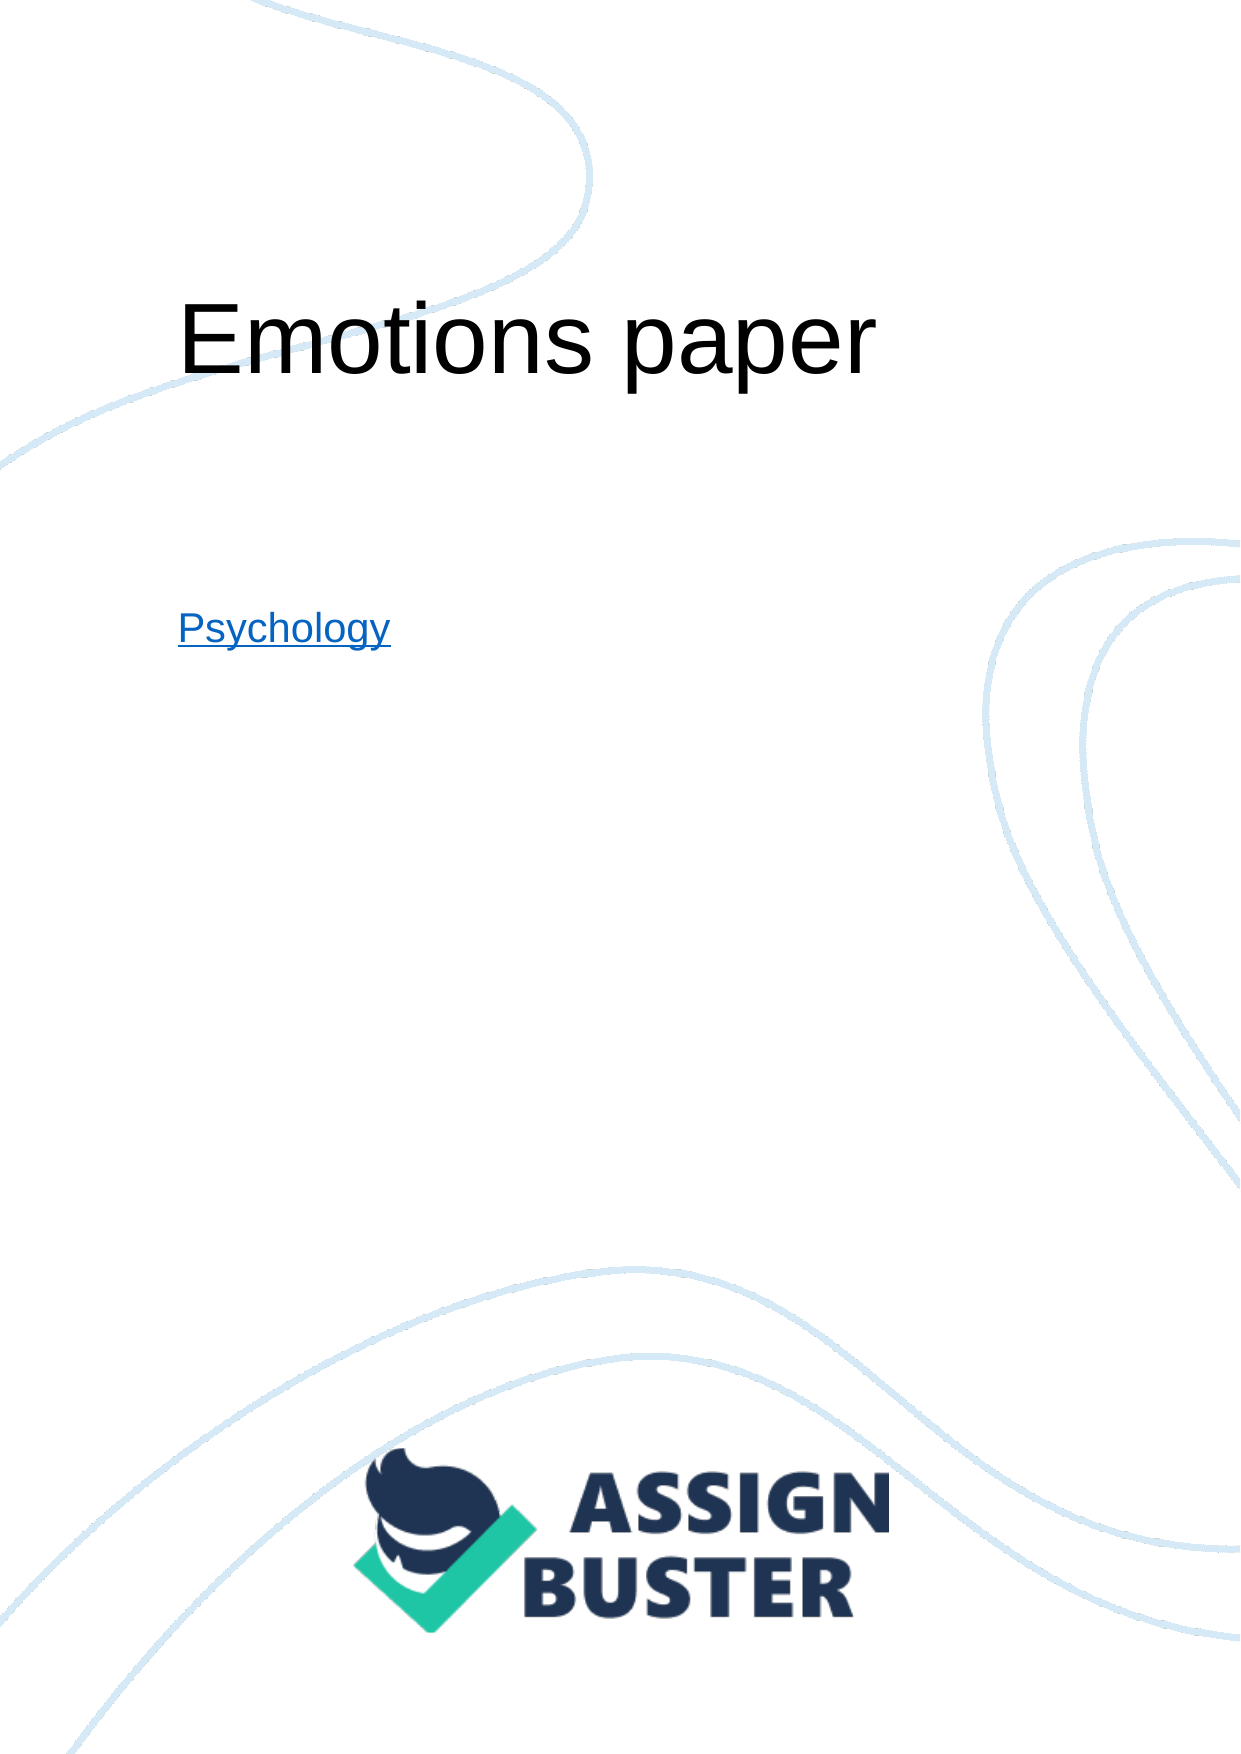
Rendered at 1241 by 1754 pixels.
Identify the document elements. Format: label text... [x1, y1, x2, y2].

picture [0, 0, 1241, 1754]
text Psychology [177, 604, 1152, 652]
subtitle Emotions paper [177, 279, 1152, 394]
